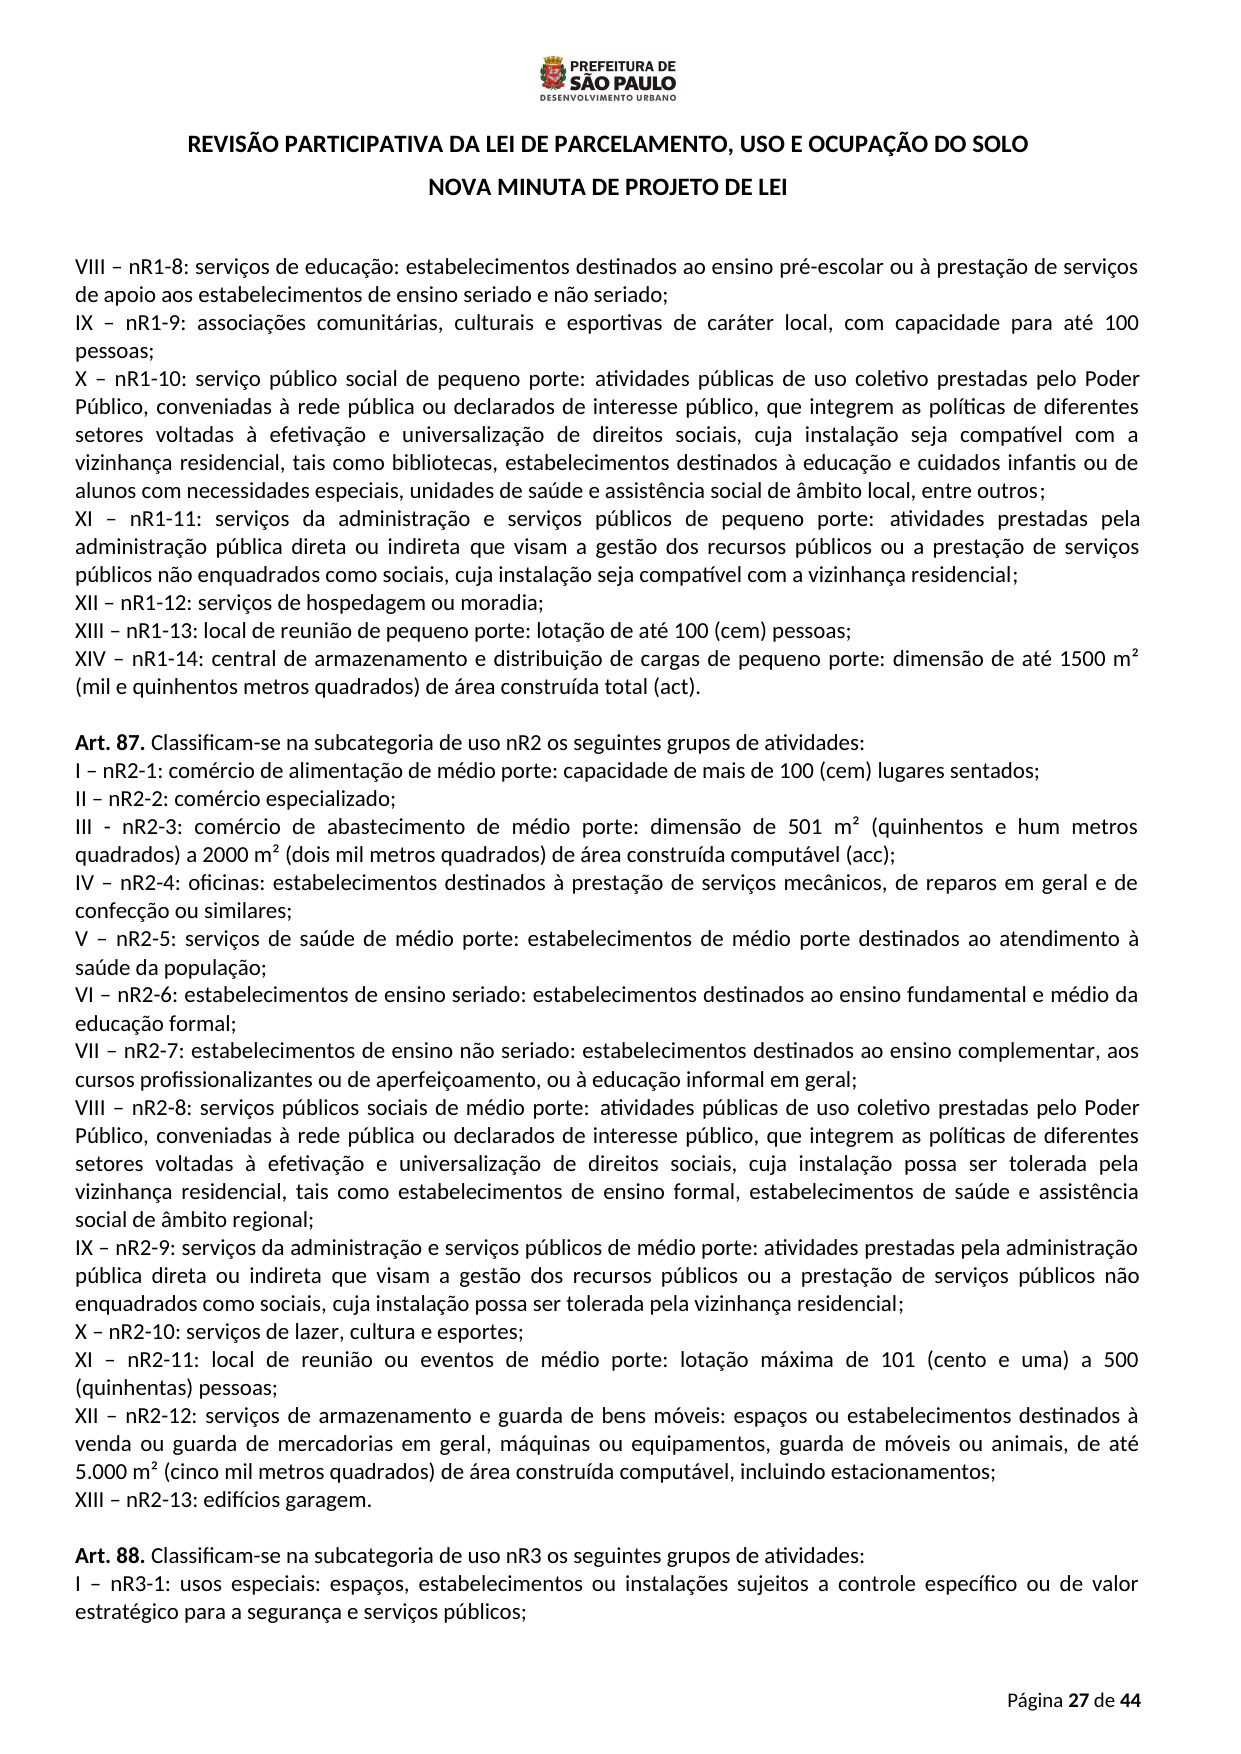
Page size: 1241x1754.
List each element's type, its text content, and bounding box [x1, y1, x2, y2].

text Art. 88. Classificam-se na subcategoria de uso nR3 os seguintes grupos de atividades: [75, 1541, 1141, 1569]
text II – nR2-2: comércio especializado; [75, 784, 1141, 812]
text VIII – nR2-8: serviços públicos sociais de médio porte: atividades públicas de uso coletivo prestadas pelo Poder Público, conveniadas à rede pública ou declarados de interesse público, que integrem as políticas de diferentes setores voltadas à efetivação e universalização de direitos sociais, cuja instalação possa ser tolerada pela vizinhança residencial, tais como estabelecimentos de ensino formal, estabelecimentos de saúde e assistência social de âmbito regional; [75, 1093, 1141, 1233]
text X – nR1-10: serviço público social de pequeno porte: atividades públicas de uso coletivo prestadas pelo Poder Público, conveniadas à rede pública ou declarados de interesse público, que integrem as políticas de diferentes setores voltadas à efetivação e universalização de direitos sociais, cuja instalação seja compatível com a vizinhança residencial, tais como bibliotecas, estabelecimentos destinados à educação e cuidados infantis ou de alunos com necessidades especiais, unidades de saúde e assistência social de âmbito local, entre outros; [75, 364, 1141, 504]
text VIII – nR1-8: serviços de educação: estabelecimentos destinados ao ensino pré-escolar ou à prestação de serviços de apoio aos estabelecimentos de ensino seriado e não seriado; [75, 252, 1141, 308]
text XIV – nR1-14: central de armazenamento e distribuição de cargas de pequeno porte: dimensão de até 1500 m² (mil e quinhentos metros quadrados) de área construída total (act). [75, 644, 1141, 700]
text XI – nR1-11: serviços da administração e serviços públicos de pequeno porte: atividades prestadas pela administração pública direta ou indireta que visam a gestão dos recursos públicos ou a prestação de serviços públicos não enquadrados como sociais, cuja instalação seja compatível com a vizinhança residencial; [75, 504, 1141, 588]
text XIII – nR2-13: edifícios garagem. [75, 1485, 1141, 1513]
text Art. 87. Classificam-se na subcategoria de uso nR2 os seguintes grupos de atividades: [75, 728, 1141, 756]
text XIII – nR1-13: local de reunião de pequeno porte: lotação de até 100 (cem) pessoas; [75, 616, 1141, 644]
text I – nR3-1: usos especiais: espaços, estabelecimentos ou instalações sujeitos a controle específico ou de valor estratégico para a segurança e serviços públicos; [75, 1569, 1141, 1625]
text IX – nR2-9: serviços da administração e serviços públicos de médio porte: atividades prestadas pela administração pública direta ou indireta que visam a gestão dos recursos públicos ou a prestação de serviços públicos não enquadrados como sociais, cuja instalação possa ser tolerada pela vizinhança residencial; [75, 1233, 1141, 1317]
text IX – nR1-9: associações comunitárias, culturais e esportivas de caráter local, com capacidade para até 100 pessoas; [75, 308, 1141, 364]
text III - nR2-3: comércio de abastecimento de médio porte: dimensão de 501 m² (quinhentos e hum metros quadrados) a 2000 m² (dois mil metros quadrados) de área construída computável (acc); [75, 812, 1141, 868]
text XII – nR1-12: serviços de hospedagem ou moradia; [75, 588, 1141, 616]
text XI – nR2-11: local de reunião ou eventos de médio porte: lotação máxima de 101 (cento e uma) a 500 (quinhentas) pessoas; [75, 1345, 1141, 1401]
picture [538, 53, 678, 104]
text IV – nR2-4: oficinas: estabelecimentos destinados à prestação de serviços mecânicos, de reparos em geral e de confecção ou similares; [75, 868, 1141, 924]
text XII – nR2-12: serviços de armazenamento e guarda de bens móveis: espaços ou estabelecimentos destinados à venda ou guarda de mercadorias em geral, máquinas ou equipamentos, guarda de móveis ou animais, de até 5.000 m² (cinco mil metros quadrados) de área construída computável, incluindo estacionamentos; [75, 1401, 1141, 1485]
text VI – nR2-6: estabelecimentos de ensino seriado: estabelecimentos destinados ao ensino fundamental e médio da educação formal; [75, 981, 1141, 1037]
text I – nR2-1: comércio de alimentação de médio porte: capacidade de mais de 100 (cem) lugares sentados; [75, 756, 1141, 784]
text V – nR2-5: serviços de saúde de médio porte: estabelecimentos de médio porte destinados ao atendimento à saúde da população; [75, 924, 1141, 981]
text X – nR2-10: serviços de lazer, cultura e esportes; [75, 1317, 1141, 1345]
text VII – nR2-7: estabelecimentos de ensino não seriado: estabelecimentos destinados ao ensino complementar, aos cursos profissionalizantes ou de aperfeiçoamento, ou à educação informal em geral; [75, 1037, 1141, 1093]
